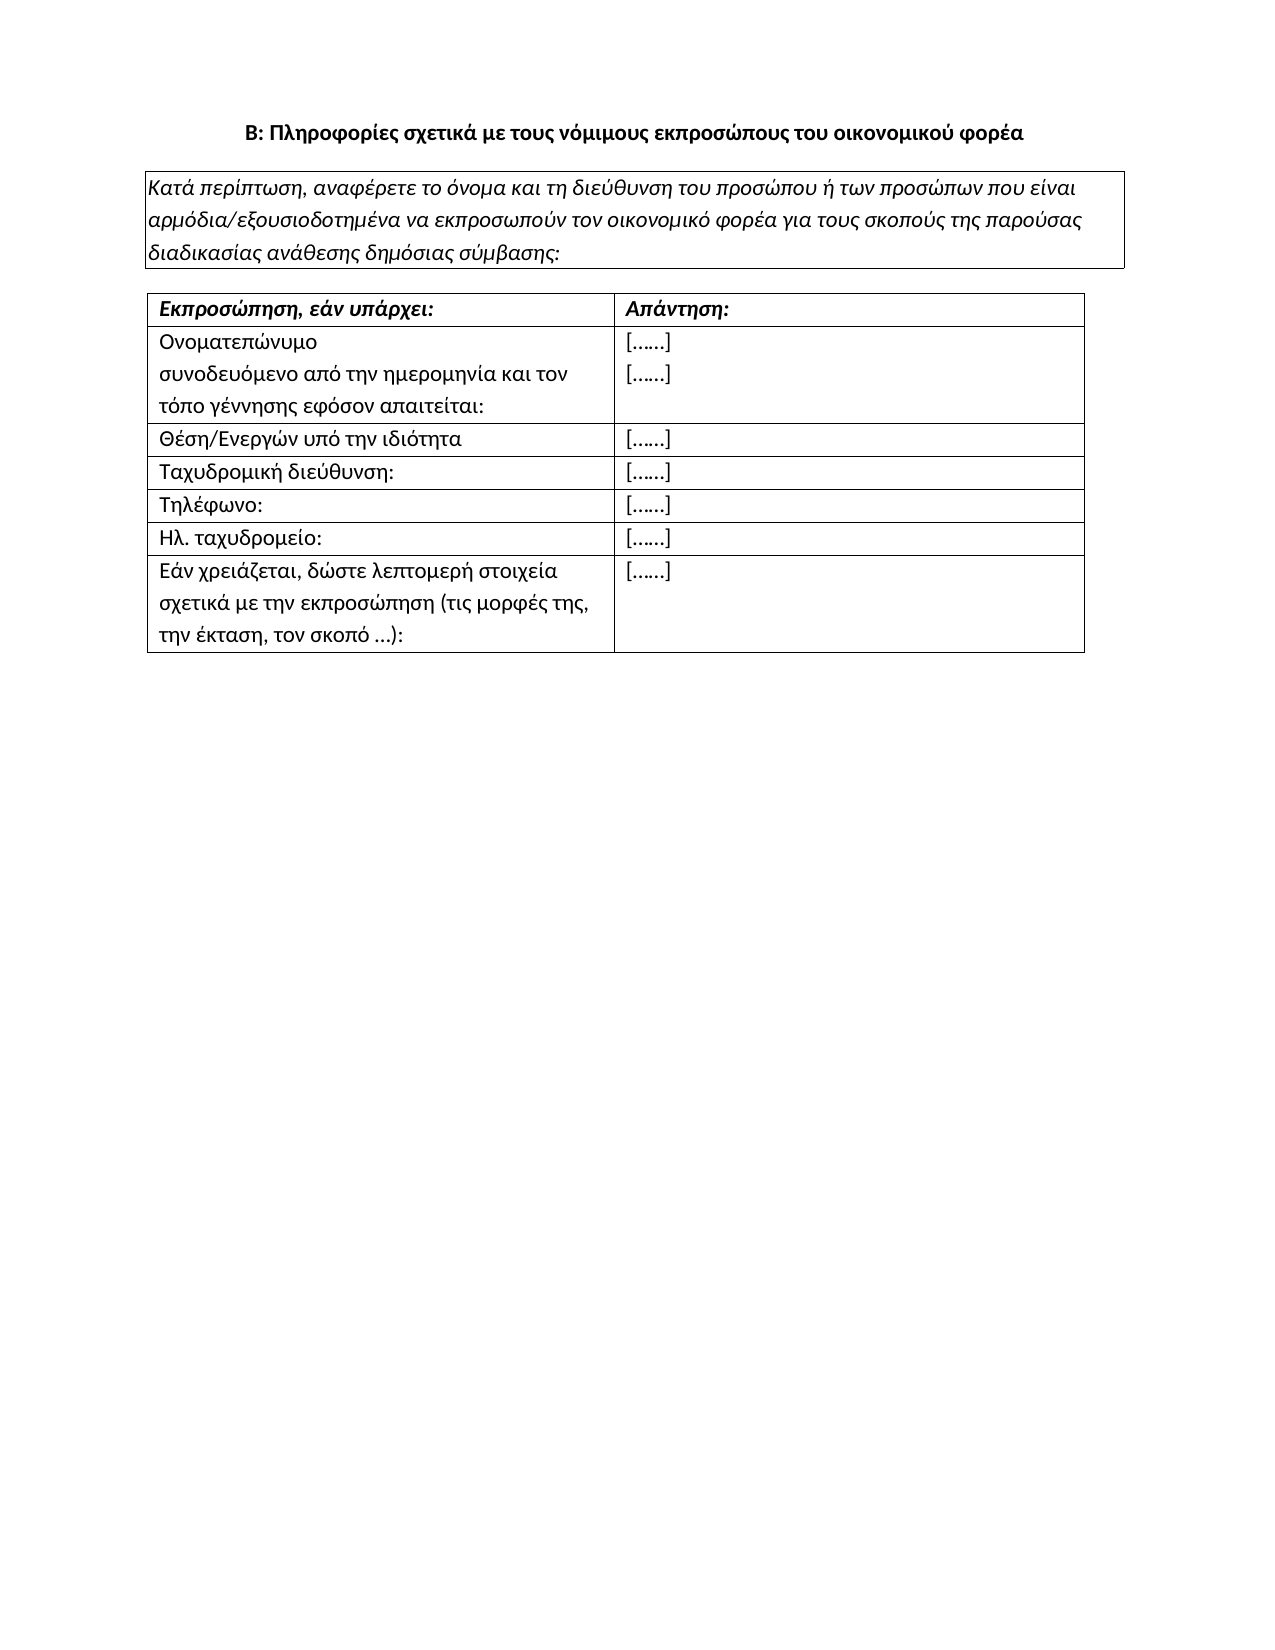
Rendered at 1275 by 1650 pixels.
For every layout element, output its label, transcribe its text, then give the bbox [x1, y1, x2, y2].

text Β: Πληροφορίες σχετικά με τους νόμιμους εκπροσώπους του οικονομικού φορέα [148, 118, 1122, 146]
table_cell Ηλ. ταχυδρομείο: [148, 523, 614, 555]
table_cell Ονοματεπώνυμο συνοδευόμενο από την ημερομηνία και τον τόπο γέννησης εφόσον απαιτείται: [148, 327, 614, 423]
table_cell Εάν χρειάζεται, δώστε λεπτομερή στοιχεία σχετικά με την εκπροσώπηση (τις μορφές της, την έκταση, τον σκοπό …): [148, 556, 614, 652]
table_cell Ταχυδρομική διεύθυνση: [148, 457, 614, 489]
table_header Απάντηση: [615, 294, 1084, 326]
table_cell [……] [615, 424, 1084, 456]
table_cell [……] [615, 457, 1084, 489]
table_cell [……] [……] [615, 327, 1084, 423]
table_cell Τηλέφωνο: [148, 490, 614, 522]
table_cell [……] [615, 490, 1084, 522]
text Κατά περίπτωση, αναφέρετε το όνομα και τη διεύθυνση του προσώπου ή των προσώπων που είναι αρμόδια/εξουσιοδοτημένα να εκπροσωπούν τον οικονομικό φορέα για τους σκοπούς της παρούσας διαδικασίας ανάθεσης δημόσιας σύμβασης: [146, 172, 1124, 268]
table_cell [……] [615, 523, 1084, 555]
table_cell [……] [615, 556, 1084, 652]
table_cell Θέση/Ενεργών υπό την ιδιότητα [148, 424, 614, 456]
table_header Εκπροσώπηση, εάν υπάρχει: [148, 294, 614, 326]
